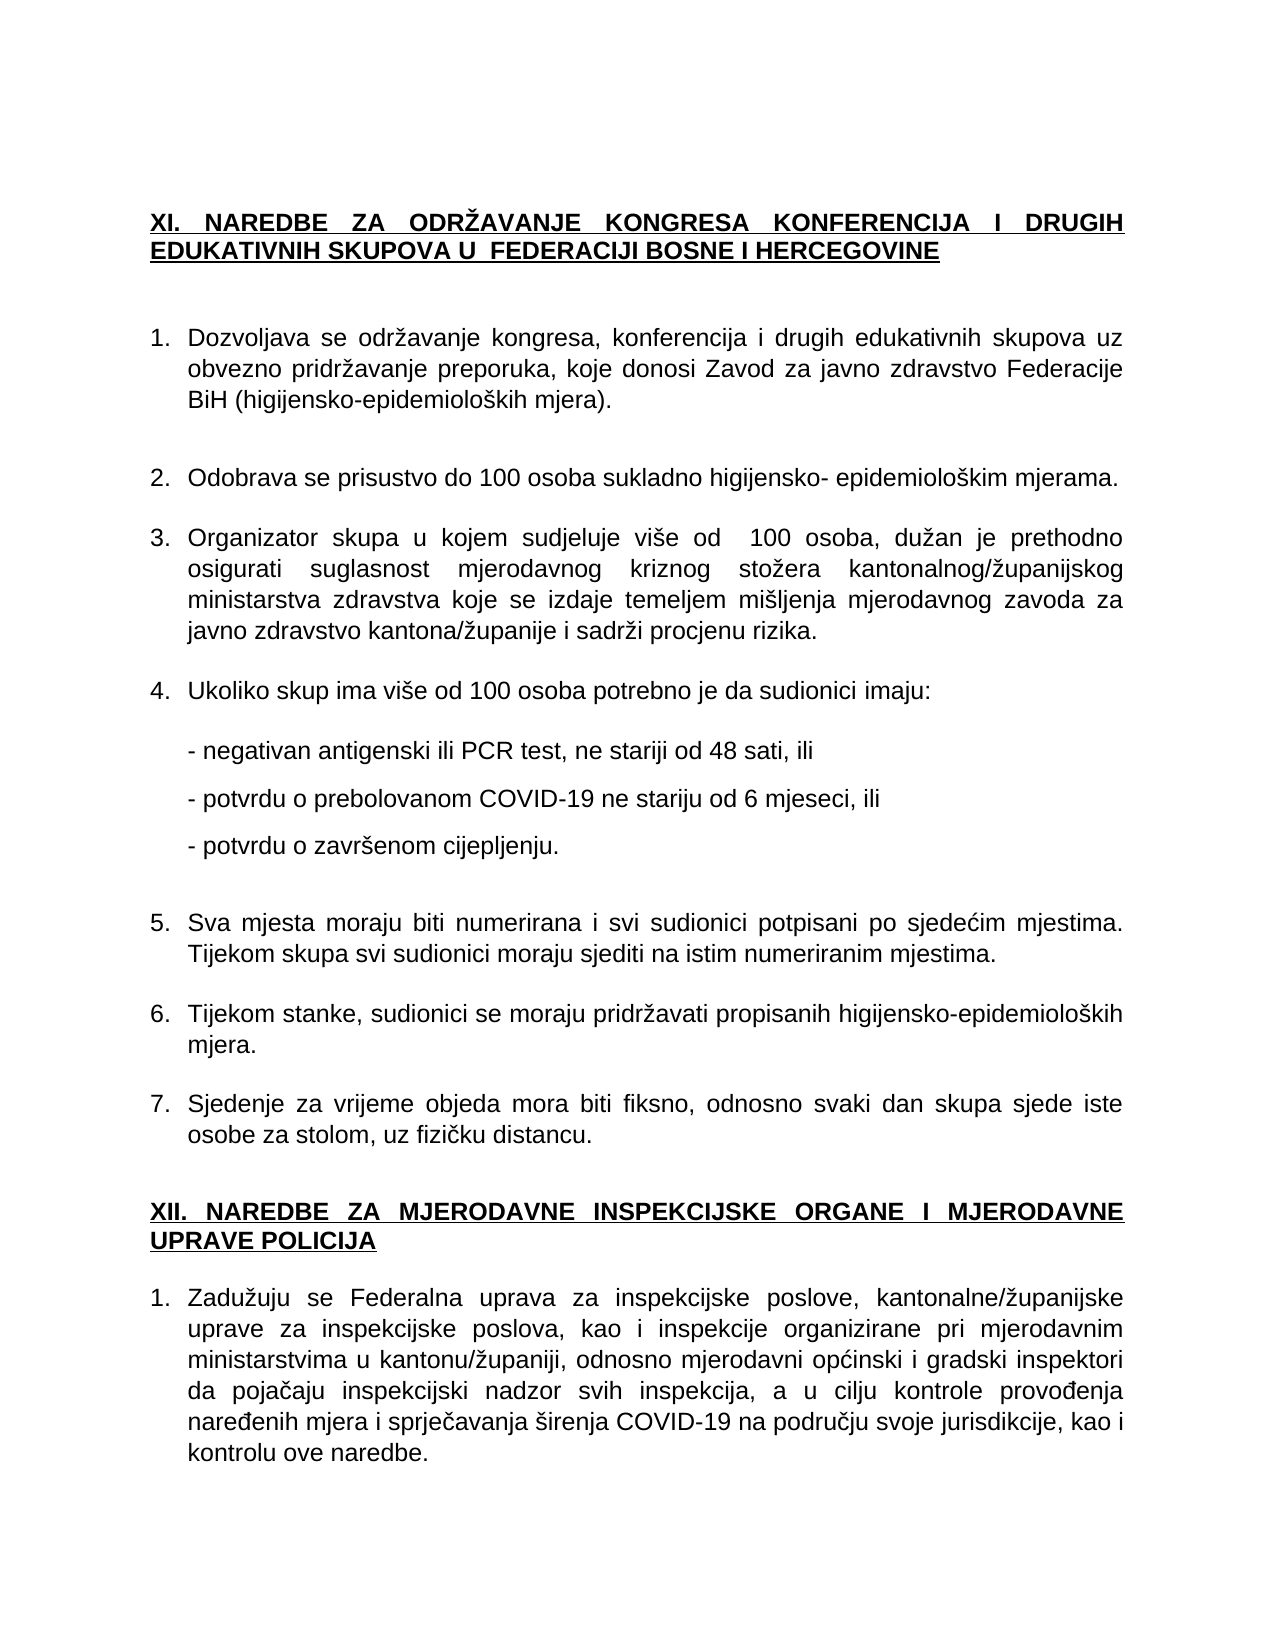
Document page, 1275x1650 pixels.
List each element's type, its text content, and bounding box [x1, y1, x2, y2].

list Ukoliko skup ima više od 100 osoba potrebno je da sudionici imaju: [150, 676, 1125, 705]
list Zadužuju se Federalna uprava za inspekcijske poslove, kantonalne/županijske uprave za inspekcijske poslova, kao i inspekcije organizirane pri mjerodavnim ministarstvima u kantonu/županiji, odnosno mjerodavni općinski i gradski inspektori da pojačaju inspekcijski nadzor svih inspekcija, a u cilju kontrole provođenja naređenih mjera i sprječavanja širenja COVID-19 na području svoje jurisdikcije, kao i kontrolu ove naredbe. [150, 1283, 1125, 1467]
text XII. NAREDBE ZA MJERODAVNE INSPEKCIJSKE ORGANE I MJERODAVNE UPRAVE POLICIJA [150, 1223, 1125, 1254]
list Odobrava se prisustvo do 100 osoba sukladno higijensko- epidemiološkim mjerama. [150, 463, 1125, 492]
list Sva mjesta moraju biti numerirana i svi sudionici potpisani po sjedećim mjestima. Tijekom skupa svi sudionici moraju sjediti na istim numeriranim mjestima. [150, 908, 1125, 967]
list - potvrdu o završenom cijepljenju. [187, 831, 1125, 860]
list Sjedenje za vrijeme objeda mora biti fiksno, odnosno svaki dan skupa sjede iste osobe za stolom, uz fizičku distancu. [150, 1089, 1125, 1149]
list Dozvoljava se održavanje kongresa, konferencija i drugih edukativnih skupova uz obvezno pridržavanje preporuka, koje donosi Zavod za javno zdravstvo Federacije BiH (higijensko-epidemioloških mjera). [150, 322, 1125, 413]
text XI. NAREDBE ZA ODRŽAVANJE KONGRESA KONFERENCIJA I DRUGIH EDUKATIVNIH SKUPOVA U FEDERACIJI BOSNE I HERCEGOVINE [150, 207, 1125, 233]
list - potvrdu o prebolovanom COVID-19 ne stariju od 6 mjeseci, ili [187, 783, 1125, 812]
text XII. NAREDBE ZA MJERODAVNE INSPEKCIJSKE ORGANE I MJERODAVNE UPRAVE POLICIJA [150, 1197, 1125, 1222]
list Organizator skupa u kojem sudjeluje više od 100 osoba, dužan je prethodno osigurati suglasnost mjerodavnog kriznog stožera kantonalnog/županijskog ministarstva zdravstva koje se izdaje temeljem mišljenja mjerodavnog zavoda za javno zdravstvo kantona/županije i sadrži procjenu rizika. [150, 523, 1125, 645]
list Tijekom stanke, sudionici se moraju pridržavati propisanih higijensko-epidemioloških mjera. [150, 998, 1125, 1058]
list - negativan antigenski ili PCR test, ne stariji od 48 sati, ili [187, 736, 1125, 764]
text XI. NAREDBE ZA ODRŽAVANJE KONGRESA KONFERENCIJA I DRUGIH EDUKATIVNIH SKUPOVA U FEDERACIJI BOSNE I HERCEGOVINE [150, 234, 1125, 265]
